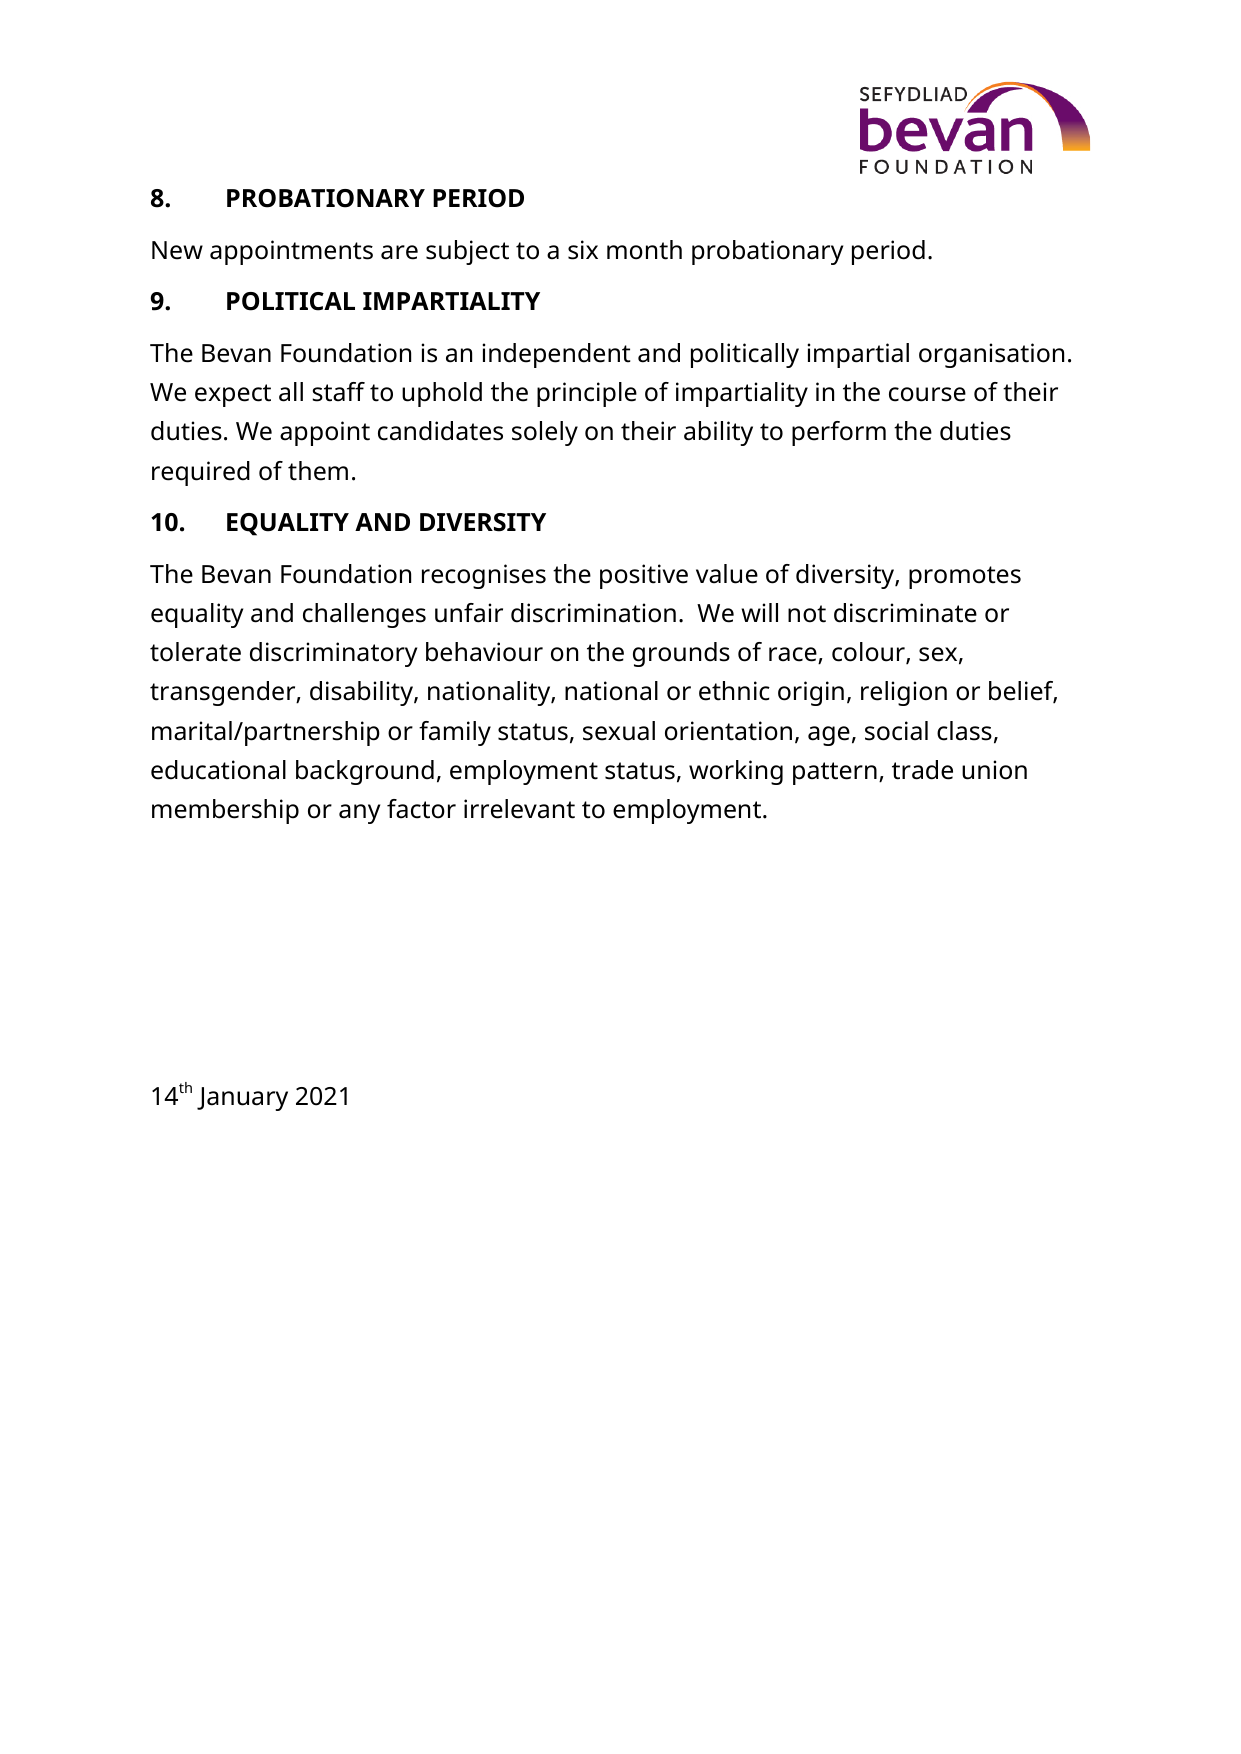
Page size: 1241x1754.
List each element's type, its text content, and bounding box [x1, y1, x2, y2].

text 9. POLITICAL IMPARTIALITY [150, 284, 1090, 318]
text 10. EQUALITY AND DIVERSITY [150, 505, 1090, 539]
picture [855, 73, 1091, 181]
text 8. PROBATIONARY PERIOD [150, 181, 1090, 215]
text The Bevan Foundation recognises the positive value of diversity, promotes equality and challenges unfair discrimination. We will not discriminate or tolerate discriminatory behaviour on the grounds of race, colour, sex, transgender, disability, nationality, national or ethnic origin, religion or belief, marital/partnership or family status, sexual orientation, age, social class, educational background, employment status, working pattern, trade union membership or any factor irrelevant to employment. [150, 556, 1090, 826]
text New appointments are subject to a six month probationary period. [150, 232, 1090, 266]
text The Bevan Foundation is an independent and politically impartial organisation. We expect all staff to uphold the principle of impartiality in the course of their duties. We appoint candidates solely on their ability to perform the duties required of them. [150, 336, 1090, 487]
text 14th January 2021 [150, 1078, 1090, 1112]
